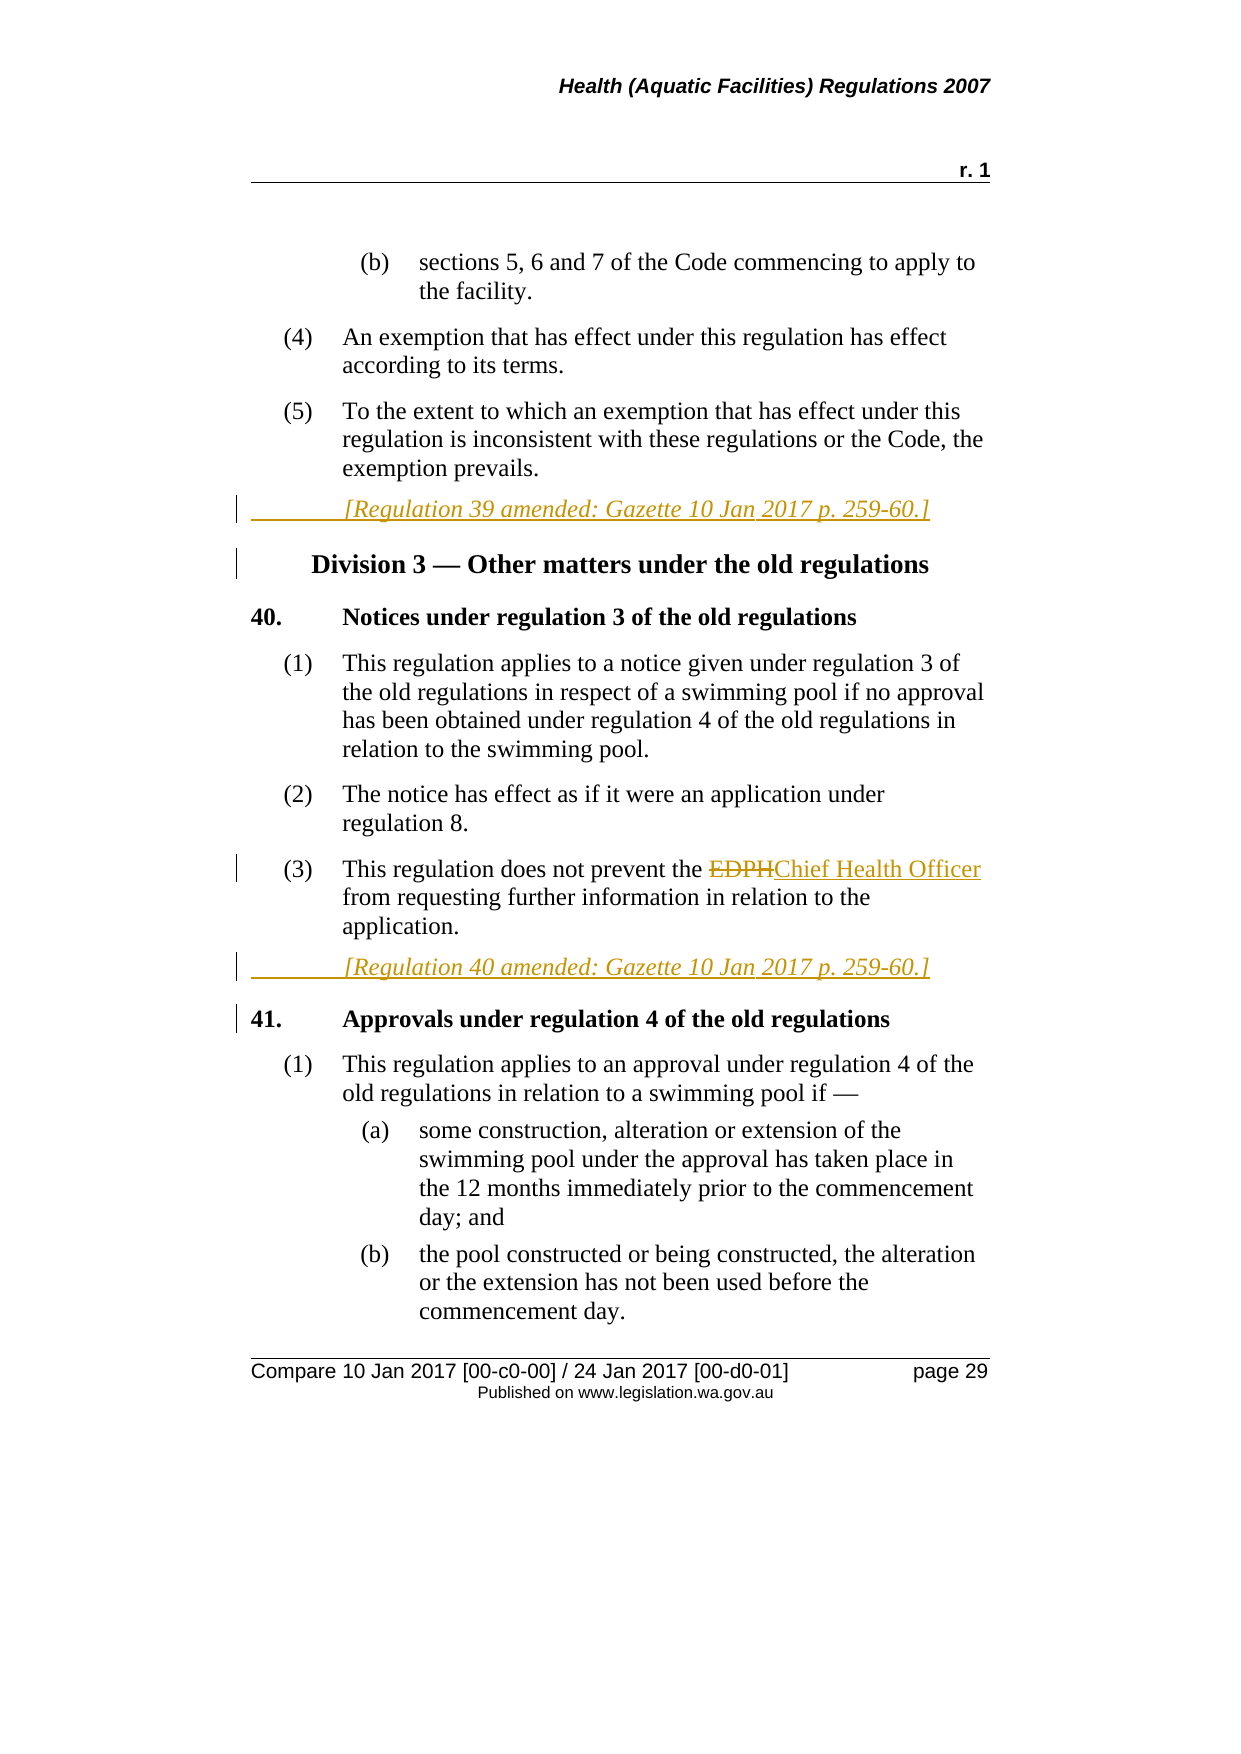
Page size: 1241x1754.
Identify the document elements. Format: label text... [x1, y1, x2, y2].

text (b) sections 5, 6 and 7 of the Code commencing to apply to the facility. [251, 247, 990, 305]
text (3) This regulation does not prevent the from requesting further information in relation to the application. [251, 854, 990, 940]
text (a) some construction, alteration or extension of the swimming pool under the approval has taken place in the 12 months immediately prior to the commencement day; and [251, 1115, 990, 1230]
text (1) This regulation applies to an approval under regulation 4 of the old regulations in relation to a swimming pool if — [251, 1049, 990, 1107]
text (1) This regulation applies to a notice given under regulation 3 of the old regulations in respect of a swimming pool if no approval has been obtained under regulation 4 of the old regulations in relation to the swimming pool. [251, 648, 990, 763]
text (2) The notice has effect as if it were an application under regulation 8. [251, 779, 990, 837]
text (4) An exemption that has effect under this regulation has effect according to its terms. [251, 322, 990, 379]
text (b) the pool constructed or being constructed, the alteration or the extension has not been used before the commencement day. [251, 1239, 990, 1325]
subtitle 40. Notices under regulation 3 of the old regulations [251, 602, 990, 631]
subtitle Division 3 — Other matters under the old regulations [251, 548, 990, 579]
subtitle 41. Approvals under regulation 4 of the old regulations [251, 1004, 990, 1033]
text (5) To the extent to which an exemption that has effect under this regulation is inconsistent with these regulations or the Code, the exemption prevails. [251, 396, 990, 482]
